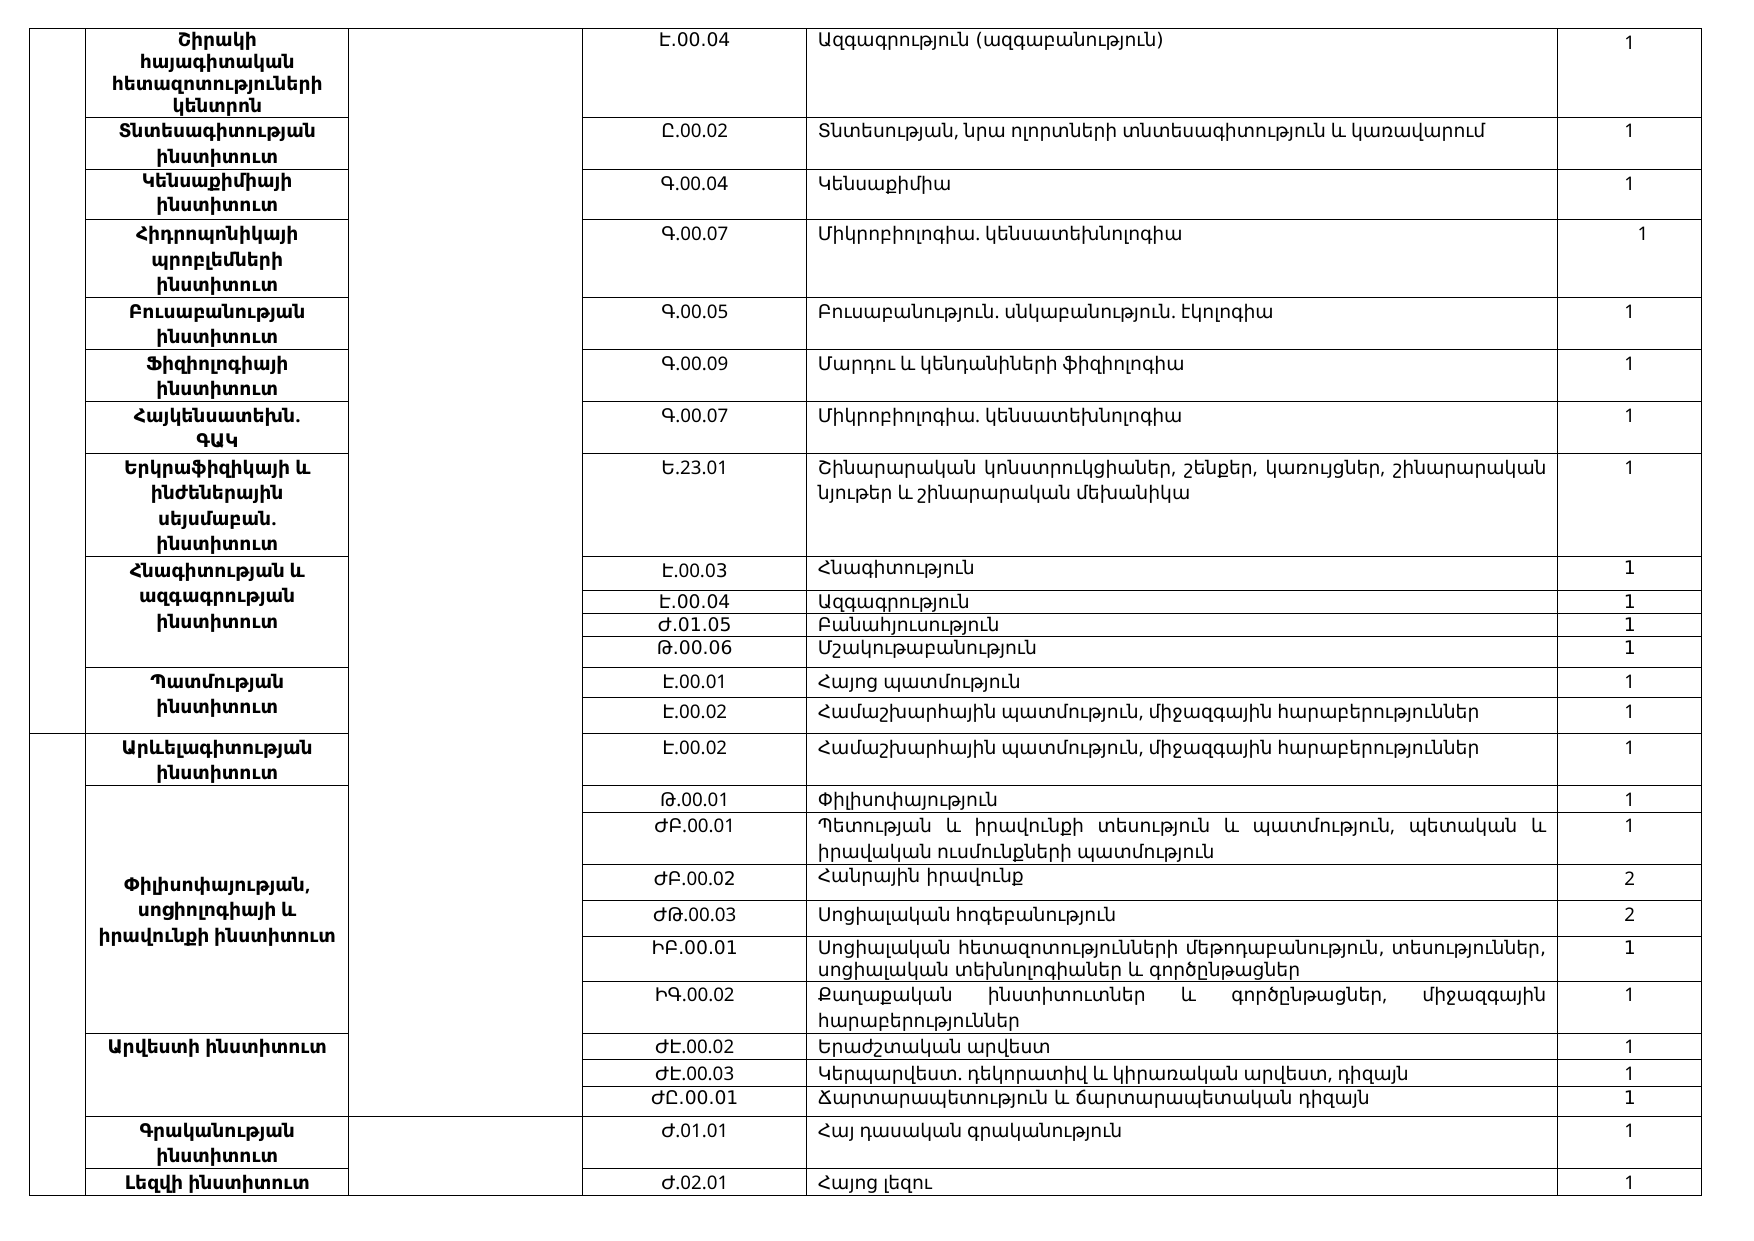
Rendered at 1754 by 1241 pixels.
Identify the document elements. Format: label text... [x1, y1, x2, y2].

table_cell Է.00.01 [583, 668, 806, 697]
table_cell Համաշխարհային պատմություն, միջազգային հարաբերություններ [807, 734, 1557, 785]
table_cell 1 [1558, 1169, 1701, 1195]
table_cell Հանրային իրավունք [807, 865, 1557, 900]
table_cell Է.00.04 [583, 29, 806, 117]
table_cell Քաղաքական ինստիտուտներ և գործընթացներ, միջազգային հարաբերություններ [807, 982, 1557, 1033]
table_cell Կերպարվեստ. դեկորատիվ և կիրառական արվեստ, դիզայն [807, 1060, 1557, 1086]
table_cell Գ.00.07 [583, 220, 806, 297]
table_cell ԺԷ.00.03 [583, 1060, 806, 1086]
table_cell 1 [1558, 982, 1701, 1033]
table_cell 1 [1558, 1060, 1701, 1086]
table_cell Ազգագրություն [807, 591, 1557, 613]
table_cell 1 [1558, 698, 1701, 733]
table_cell 1 [1558, 668, 1701, 697]
table_cell Մշակութաբանություն [807, 637, 1557, 667]
table_cell 1 [1558, 350, 1701, 401]
table_cell Հայկենսատեխն. ԳԱԿ [86, 402, 348, 453]
table_cell Շինարարական կոնստրուկցիաներ, շենքեր, կառույցներ, շինարարական նյութեր և շինարարական մեխանիկա [807, 454, 1557, 556]
table_cell 2 [1558, 865, 1701, 900]
table_cell Հիդրոպոնիկայի պրոբլեմների ինստիտուտ [86, 220, 348, 297]
table_cell Կենսաքիմիայի ինստիտուտ [86, 170, 348, 219]
table_cell 1 [1558, 1117, 1701, 1168]
table_cell Երաժշտական արվեստ [807, 1034, 1557, 1059]
table_cell Հնագիտություն [807, 557, 1557, 590]
table_cell 1 [1558, 1034, 1701, 1059]
table_cell Արևելագիտության ինստիտուտ [86, 734, 348, 785]
table_cell 1 [1558, 29, 1701, 117]
table_cell [30, 734, 85, 1195]
table_cell Ժ.01.01 [583, 1117, 806, 1168]
table_cell Ազգագրություն (ազգաբանություն) [807, 29, 1557, 117]
table_cell ԺԲ.00.02 [583, 865, 806, 900]
table_cell Երկրաֆիզիկայի և ինժեներային սեյսմաբան. ինստիտուտ [86, 454, 348, 556]
table_cell 1 [1558, 1087, 1701, 1116]
table_cell Միկրոբիոլոգիա. կենսատեխնոլոգիա [807, 220, 1557, 297]
table_cell ԺԷ.00.02 [583, 1034, 806, 1059]
table_cell ԻԳ.00.02 [583, 982, 806, 1033]
table_cell 1 [1558, 813, 1701, 864]
table_cell Ը.00.02 [583, 118, 806, 169]
table_cell ԺԲ.00.01 [583, 813, 806, 864]
table_cell Կենսաքիմիա [807, 170, 1557, 219]
table_cell Գ.00.07 [583, 402, 806, 453]
table_cell 1 [1558, 786, 1701, 812]
table_cell Շիրակի հայագիտական հետազոտություների կենտրոն [86, 29, 348, 117]
table_cell Պատմության ինստիտուտ [86, 668, 348, 733]
table_cell Ճարտարապետություն և ճարտարապետական դիզայն [807, 1087, 1557, 1116]
table_cell Թ.00.01 [583, 786, 806, 812]
table_cell Համաշխարհային պատմություն, միջազգային հարաբերություններ [807, 698, 1557, 733]
table_cell Տնտեսության, նրա ոլորտների տնտեսագիտություն և կառավարում [807, 118, 1557, 169]
table_cell Լեզվի ինստիտուտ [86, 1169, 348, 1195]
table_cell 1 [1558, 402, 1701, 453]
table_cell Փիլիսոփայություն [807, 786, 1557, 812]
table_cell ԺԸ.00.01 [583, 1087, 806, 1116]
table_cell Միկրոբիոլոգիա. կենսատեխնոլոգիա [807, 402, 1557, 453]
table_cell Հայոց լեզու [807, 1169, 1557, 1195]
table_cell Հնագիտության և ազգագրության ինստիտուտ [86, 557, 348, 667]
table_cell Ե.23.01 [583, 454, 806, 556]
table_cell 1 [1558, 557, 1701, 590]
table_cell 1 [1558, 937, 1701, 981]
table_cell Փիլիսոփայության, սոցիոլոգիայի և իրավունքի ինստիտուտ [86, 786, 348, 1033]
table_cell Բանահյուսություն [807, 614, 1557, 636]
table_cell ԺԹ.00.03 [583, 901, 806, 936]
table_cell Բուսաբանության ինստիտուտ [86, 298, 348, 349]
table_cell 1 [1558, 614, 1701, 636]
table_cell Գ.00.09 [583, 350, 806, 401]
table_cell Գ.00.04 [583, 170, 806, 219]
table_cell [349, 1117, 582, 1195]
table_cell ԻԲ.00.01 [583, 937, 806, 981]
table_cell Տնտեսագիտության ինստիտուտ [86, 118, 348, 169]
table_cell Թ.00.06 [583, 637, 806, 667]
table_cell Է.00.03 [583, 557, 806, 590]
table_cell Ժ.02.01 [583, 1169, 806, 1195]
table_cell Բուսաբանություն. սնկաբանություն. էկոլոգիա [807, 298, 1557, 349]
table_cell Ֆիզիոլոգիայի ինստիտուտ [86, 350, 348, 401]
table_cell Արվեստի ինստիտուտ [86, 1034, 348, 1116]
table_cell Ժ.01.05 [583, 614, 806, 636]
table_cell 1 [1558, 220, 1701, 297]
table_cell Է.00.02 [583, 734, 806, 785]
table_cell Սոցիալական հետազոտությունների մեթոդաբանություն, տեսություններ, սոցիալական տեխնոլոգիաներ և գործընթացներ [807, 937, 1557, 981]
table_cell Գրականության ինստիտուտ [86, 1117, 348, 1168]
table_cell Գ.00.05 [583, 298, 806, 349]
table_cell 1 [1558, 170, 1701, 219]
table_cell Սոցիալական հոգեբանություն [807, 901, 1557, 936]
table_cell Մարդու և կենդանիների ֆիզիոլոգիա [807, 350, 1557, 401]
table_cell Է.00.02 [583, 698, 806, 733]
table_cell Է.00.04 [583, 591, 806, 613]
table_cell 1 [1558, 118, 1701, 169]
table_cell 1 [1558, 637, 1701, 667]
table_cell 1 [1558, 591, 1701, 613]
table_cell 2 [1558, 901, 1701, 936]
table_cell Հայ դասական գրականություն [807, 1117, 1557, 1168]
table_cell 1 [1558, 734, 1701, 785]
table_cell 1 [1558, 454, 1701, 556]
table_cell Պետության և իրավունքի տեսություն և պատմություն, պետական և իրավական ուսմունքների պատմություն [807, 813, 1557, 864]
table_cell Հայոց պատմություն [807, 668, 1557, 697]
table_cell 1 [1558, 298, 1701, 349]
